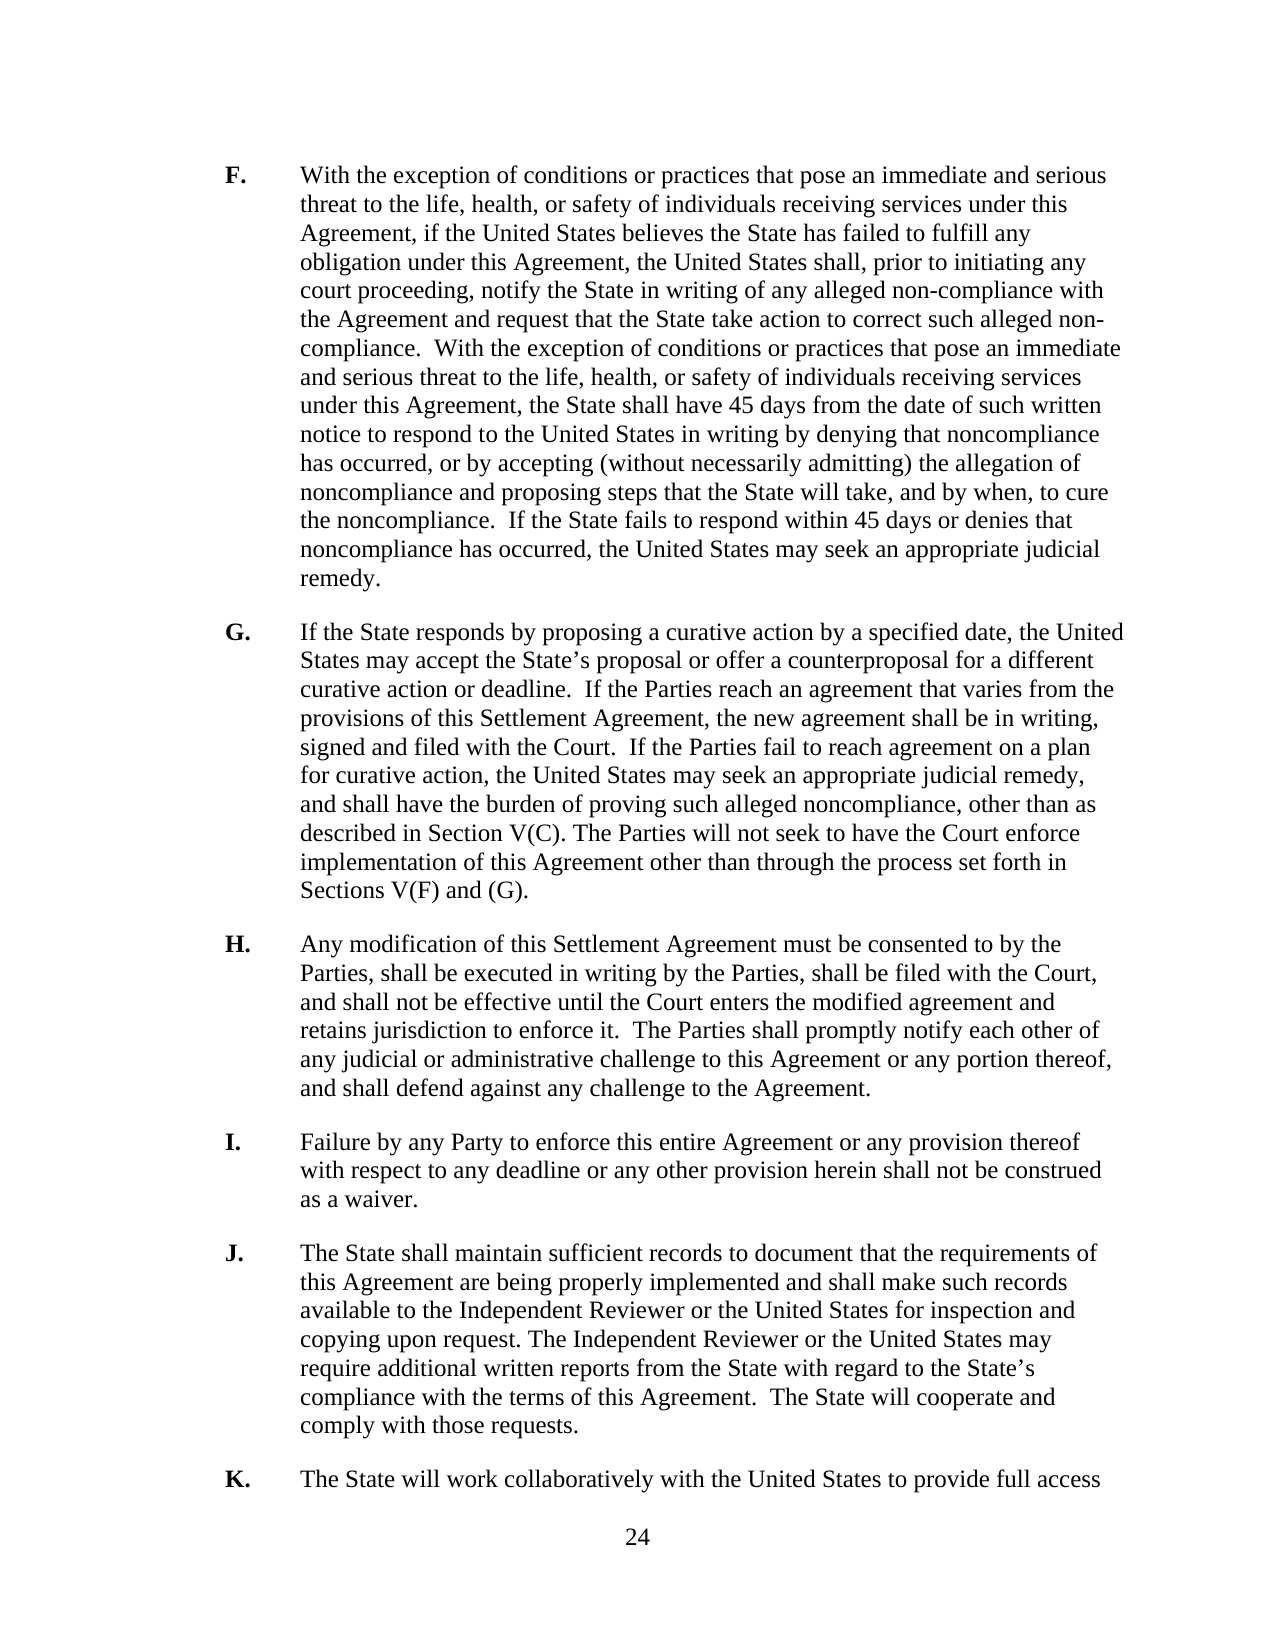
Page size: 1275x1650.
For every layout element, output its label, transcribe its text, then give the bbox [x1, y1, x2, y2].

subtitle The State shall maintain sufficient records to document that the requirements of this Agreement are being properly implemented and shall make such records available to the Independent Reviewer or the United States for inspection and copying upon request. The Independent Reviewer or the United States may require additional written reports from the State with regard to the State’s compliance with the terms of this Agreement. The State will cooperate and comply with those requests. [225, 1238, 1125, 1439]
subtitle With the exception of conditions or practices that pose an immediate and serious threat to the life, health, or safety of individuals receiving services under this Agreement, if the United States believes the State has failed to fulfill any obligation under this Agreement, the United States shall, prior to initiating any court proceeding, notify the State in writing of any alleged non-compliance with the Agreement and request that the State take action to correct such alleged non-compliance. With the exception of conditions or practices that pose an immediate and serious threat to the life, health, or safety of individuals receiving services under this Agreement, the State shall have 45 days from the date of such written notice to respond to the United States in writing by denying that noncompliance has occurred, or by accepting (without necessarily admitting) the allegation of noncompliance and proposing steps that the State will take, and by when, to cure the noncompliance. If the State fails to respond within 45 days or denies that noncompliance has occurred, the United States may seek an appropriate judicial remedy. [225, 161, 1125, 592]
subtitle If the State responds by proposing a curative action by a specified date, the United States may accept the State’s proposal or offer a counterproposal for a different curative action or deadline. If the Parties reach an agreement that varies from the provisions of this Settlement Agreement, the new agreement shall be in writing, signed and filed with the Court. If the Parties fail to reach agreement on a plan for curative action, the United States may seek an appropriate judicial remedy, and shall have the burden of proving such alleged noncompliance, other than as described in Section V(C). The Parties will not seek to have the Court enforce implementation of this Agreement other than through the process set forth in Sections V(F) and (G). [225, 617, 1125, 904]
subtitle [225, 1464, 1125, 1493]
subtitle Any modification of this Settlement Agreement must be consented to by the Parties, shall be executed in writing by the Parties, shall be filed with the Court, and shall not be effective until the Court enters the modified agreement and retains jurisdiction to enforce it. The Parties shall promptly notify each other of any judicial or administrative challenge to this Agreement or any portion thereof, and shall defend against any challenge to the Agreement. [225, 929, 1125, 1102]
subtitle Failure by any Party to enforce this entire Agreement or any provision thereof with respect to any deadline or any other provision herein shall not be construed as a waiver. [225, 1127, 1125, 1213]
